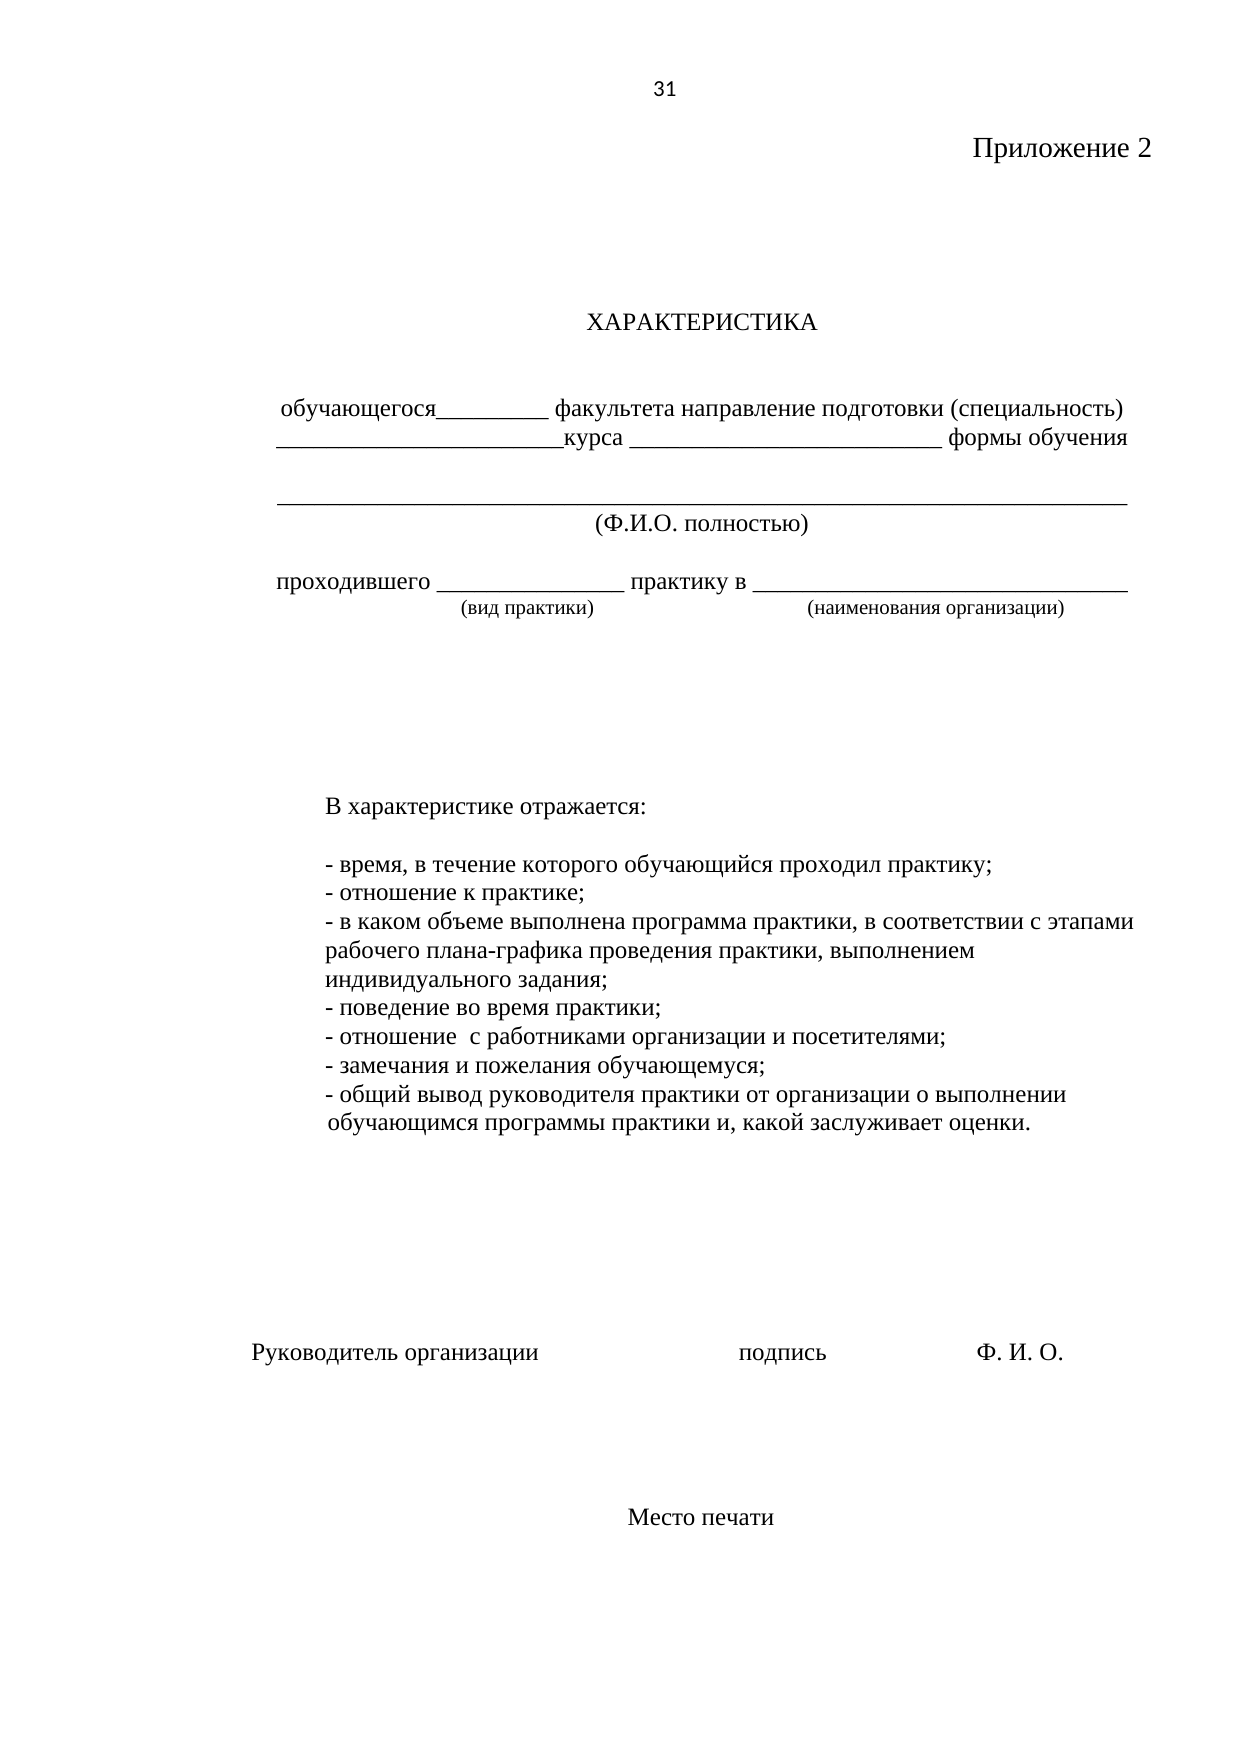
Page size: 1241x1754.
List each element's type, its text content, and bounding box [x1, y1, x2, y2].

text - в каком объеме выполнена программа практики, в соответствии с этапами рабочего плана-графика проведения практики, выполнением индивидуального задания; [325, 906, 1152, 992]
text проходившего _______________ практику в ______________________________ [177, 566, 1152, 594]
text - отношение к практике; [177, 877, 1152, 906]
text Руководитель организации подпись Ф. И. О. [251, 1337, 1152, 1365]
text Место печати [250, 1502, 1152, 1531]
text обучающимся программы практики и, какой заслуживает оценки. [252, 1107, 1152, 1136]
text Приложение 2 [177, 130, 1152, 163]
text - время, в течение которого обучающийся проходил практику; [177, 849, 1152, 877]
text обучающегося_________ факультета направление подготовки (специальность) [177, 393, 1152, 422]
text (вид практики) (наименования организации) [177, 594, 1152, 619]
text ХАРАКТЕРИСТИКА [177, 307, 1152, 336]
text ____________________________________________________________________ [177, 479, 1152, 508]
text (Ф.И.О. полностью) [177, 508, 1152, 537]
text - замечания и пожелания обучающемуся; [177, 1050, 1152, 1079]
text В характеристике отражается: [177, 791, 1152, 820]
text - поведение во время практики; [177, 992, 1152, 1021]
text - общий вывод руководителя практики от организации о выполнении [252, 1079, 1152, 1107]
text - отношение с работниками организации и посетителями; [177, 1021, 1152, 1050]
text _______________________курса _________________________ формы обучения [177, 422, 1152, 451]
